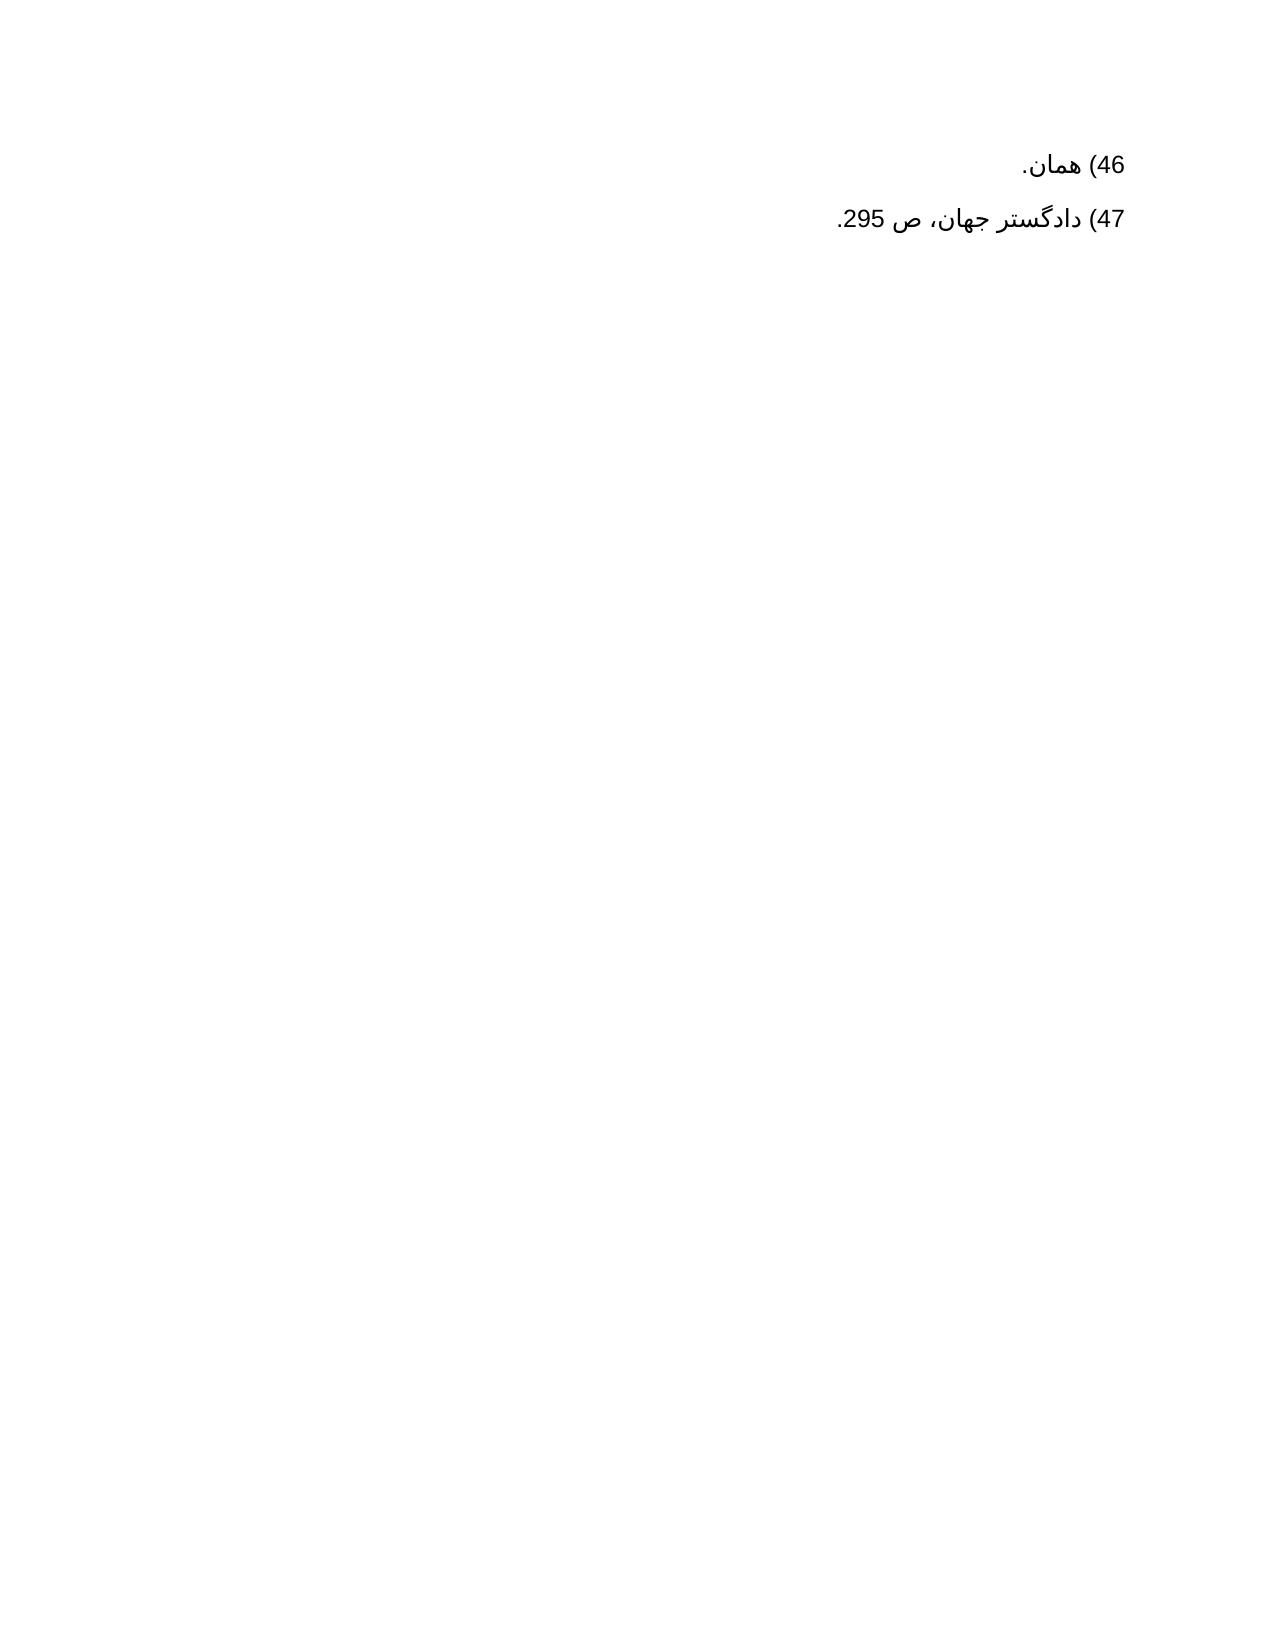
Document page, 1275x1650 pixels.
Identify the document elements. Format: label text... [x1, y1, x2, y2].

text 46) همان. [150, 150, 1125, 179]
text 47) دادگستر جهان، ص 295. [150, 204, 1125, 233]
